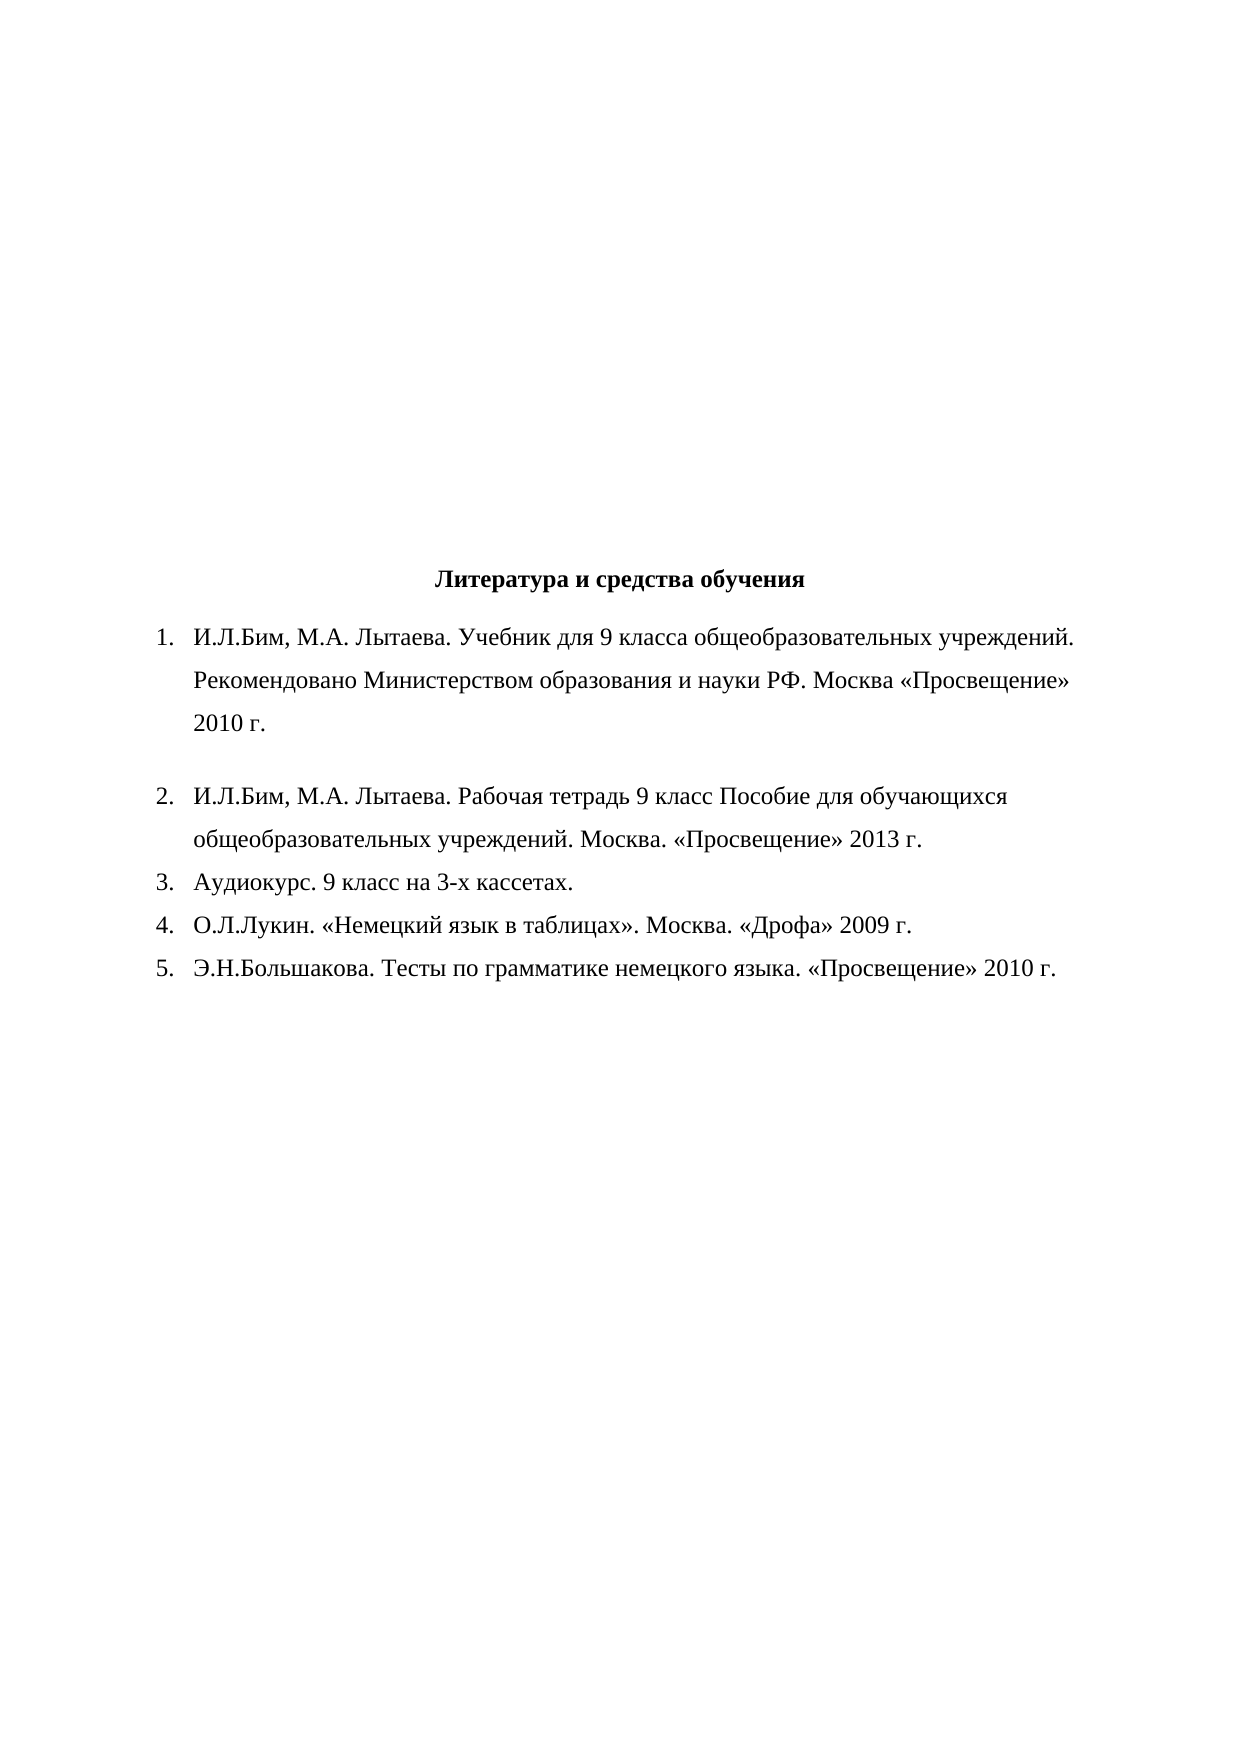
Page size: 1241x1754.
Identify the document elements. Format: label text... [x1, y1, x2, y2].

list Аудиокурс. 9 класс на 3-х кассетах. [156, 867, 1122, 896]
list И.Л.Бим, М.А. Лытаева. Рабочая тетрадь 9 класс Пособие для обучающихся общеобразовательных учреждений. Москва. «Просвещение» . [156, 781, 1122, 853]
list Э.Н.Большакова. Тесты по грамматике немецкого языка. «Просвещение» . [156, 953, 1122, 982]
text Литература и средства обучения [118, 564, 1122, 593]
list О.Л.Лукин. «Немецкий язык в таблицах». Москва. «Дрофа» . [156, 910, 1122, 939]
list И.Л.Бим, М.А. Лытаева. Учебник для 9 класса общеобразовательных учреждений. Рекомендовано Министерством образования и науки РФ. Москва «Просвещение» . [156, 622, 1122, 737]
